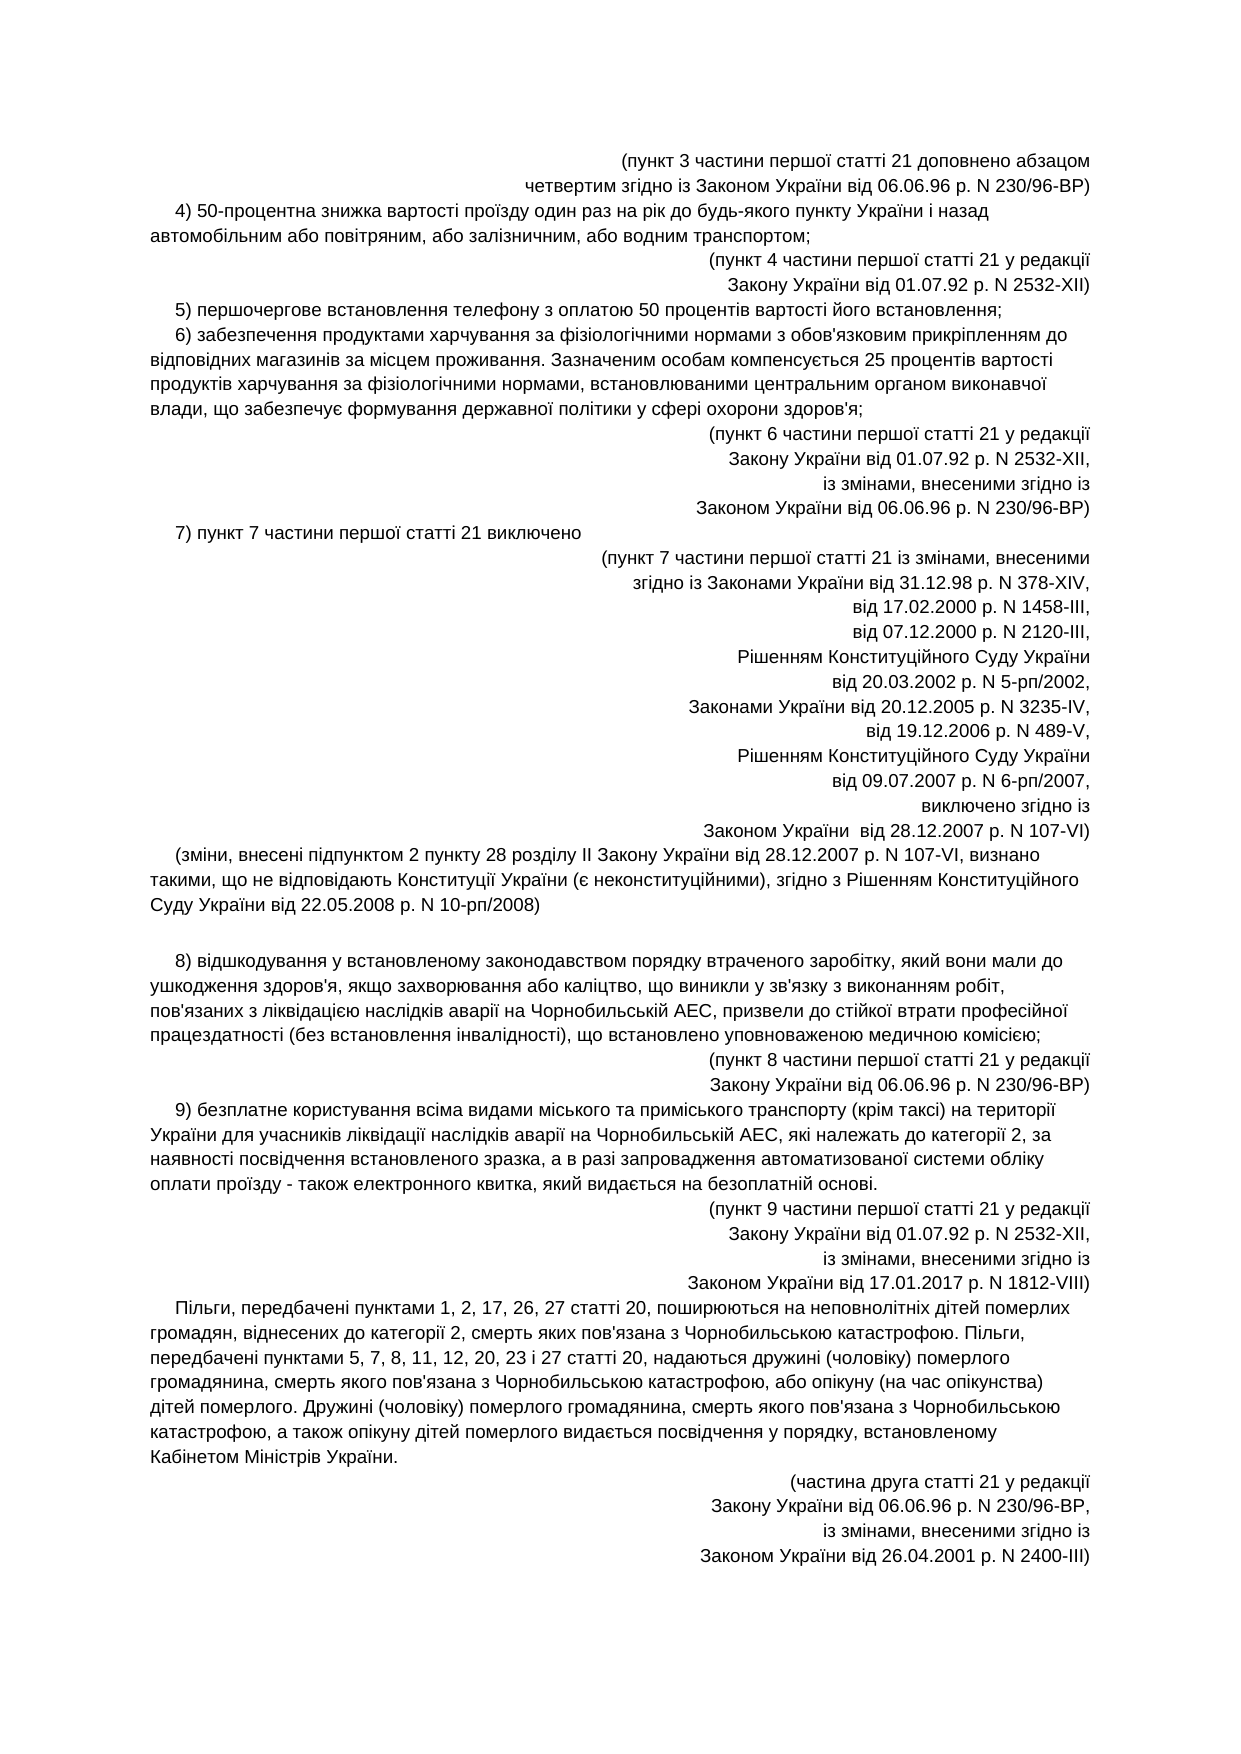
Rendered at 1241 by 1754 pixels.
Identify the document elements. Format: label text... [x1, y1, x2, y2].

text 8) відшкодування у встановленому законодавством порядку втраченого заробітку, який вони мали до ушкодження здоров'я, якщо захворювання або каліцтво, що виникли у зв'язку з виконанням робіт, пов'язаних з ліквідацією наслідків аварії на Чорнобильській АЕС, призвели до стійкої втрати професійної працездатності (без встановлення інвалідності), що встановлено уповноваженою медичною комісією; [150, 950, 1090, 1046]
text (зміни, внесені підпунктом 2 пункту 28 розділу II Закону України від 28.12.2007 р. N 107-VI, визнано такими, що не відповідають Конституції України (є неконституційними), згідно з Рішенням Конституційного Суду України від 22.05.2008 р. N 10-рп/2008) [150, 844, 1090, 915]
text 7) пункт 7 частини першої статті 21 виключено [150, 522, 1090, 543]
text 5) першочергове встановлення телефону з оплатою 50 процентів вартості його встановлення; [150, 299, 1090, 320]
text 9) безплатне користування всіма видами міського та приміського транспорту (крім таксі) на території України для учасників ліквідації наслідків аварії на Чорнобильській АЕС, які належать до категорії 2, за наявності посвідчення встановленого зразка, а в разі запровадження автоматизованої системи обліку оплати проїзду - також електронного квитка, який видається на безоплатній основі. [150, 1098, 1090, 1194]
text Пільги, передбачені пунктами 1, 2, 17, 26, 27 статті 20, поширюються на неповнолітніх дітей померлих громадян, віднесених до категорії 2, смерть яких пов'язана з Чорнобильською катастрофою. Пільги, передбачені пунктами 5, 7, 8, 11, 12, 20, 23 і 27 статті 20, надаються дружині (чоловіку) померлого громадянина, смерть якого пов'язана з Чорнобильською катастрофою, або опікуну (на час опікунства) дітей померлого. Дружині (чоловіку) померлого громадянина, смерть якого пов'язана з Чорнобильською катастрофою, а також опікуну дітей померлого видається посвідчення у порядку, встановленому Кабінетом Міністрів України. [150, 1297, 1090, 1467]
text (частина друга статті 21 у редакції Закону України від 06.06.96 р. N 230/96-ВР, із змінами, внесеними згідно із Законом України від 26.04.2001 р. N 2400-III) [150, 1470, 1090, 1566]
text 6) забезпечення продуктами харчування за фізіологічними нормами з обов'язковим прикріпленням до відповідних магазинів за місцем проживання. Зазначеним особам компенсується 25 процентів вартості продуктів харчування за фізіологічними нормами, встановлюваними центральним органом виконавчої влади, що забезпечує формування державної політики у сфері охорони здоров'я; [150, 323, 1090, 419]
text (пункт 9 частини першої статті 21 у редакції Закону України від 01.07.92 р. N 2532-XII, із змінами, внесеними згідно із Законом України від 17.01.2017 р. N 1812-VIII) [150, 1198, 1090, 1294]
text (пункт 7 частини першої статті 21 із змінами, внесеними згідно із Законами України від 31.12.98 р. N 378-XIV, від 17.02.2000 р. N 1458-III, від 07.12.2000 р. N 2120-III, Рішенням Конституційного Суду України від 20.03.2002 р. N 5-рп/2002, Законами України від 20.12.2005 р. N 3235-IV, від 19.12.2006 р. N 489-V, Рішенням Конституційного Суду України від 09.07.2007 р. N 6-рп/2007, виключено згідно із Законом України від 28.12.2007 р. N 107-VI) [150, 547, 1090, 841]
text 4) 50-процентна знижка вартості проїзду один раз на рік до будь-якого пункту України і назад автомобільним або повітряним, або залізничним, або водним транспортом; [150, 199, 1090, 246]
text (пункт 3 частини першої статті 21 доповнено абзацом четвертим згідно із Законом України від 06.06.96 р. N 230/96-ВР) [150, 150, 1090, 196]
text (пункт 6 частини першої статті 21 у редакції Закону України від 01.07.92 р. N 2532-XII, із змінами, внесеними згідно із Законом України від 06.06.96 р. N 230/96-ВР) [150, 423, 1090, 519]
text (пункт 8 частини першої статті 21 у редакції Закону України від 06.06.96 р. N 230/96-ВР) [150, 1049, 1090, 1095]
text (пункт 4 частини першої статті 21 у редакції Закону України від 01.07.92 р. N 2532-XII) [150, 249, 1090, 296]
